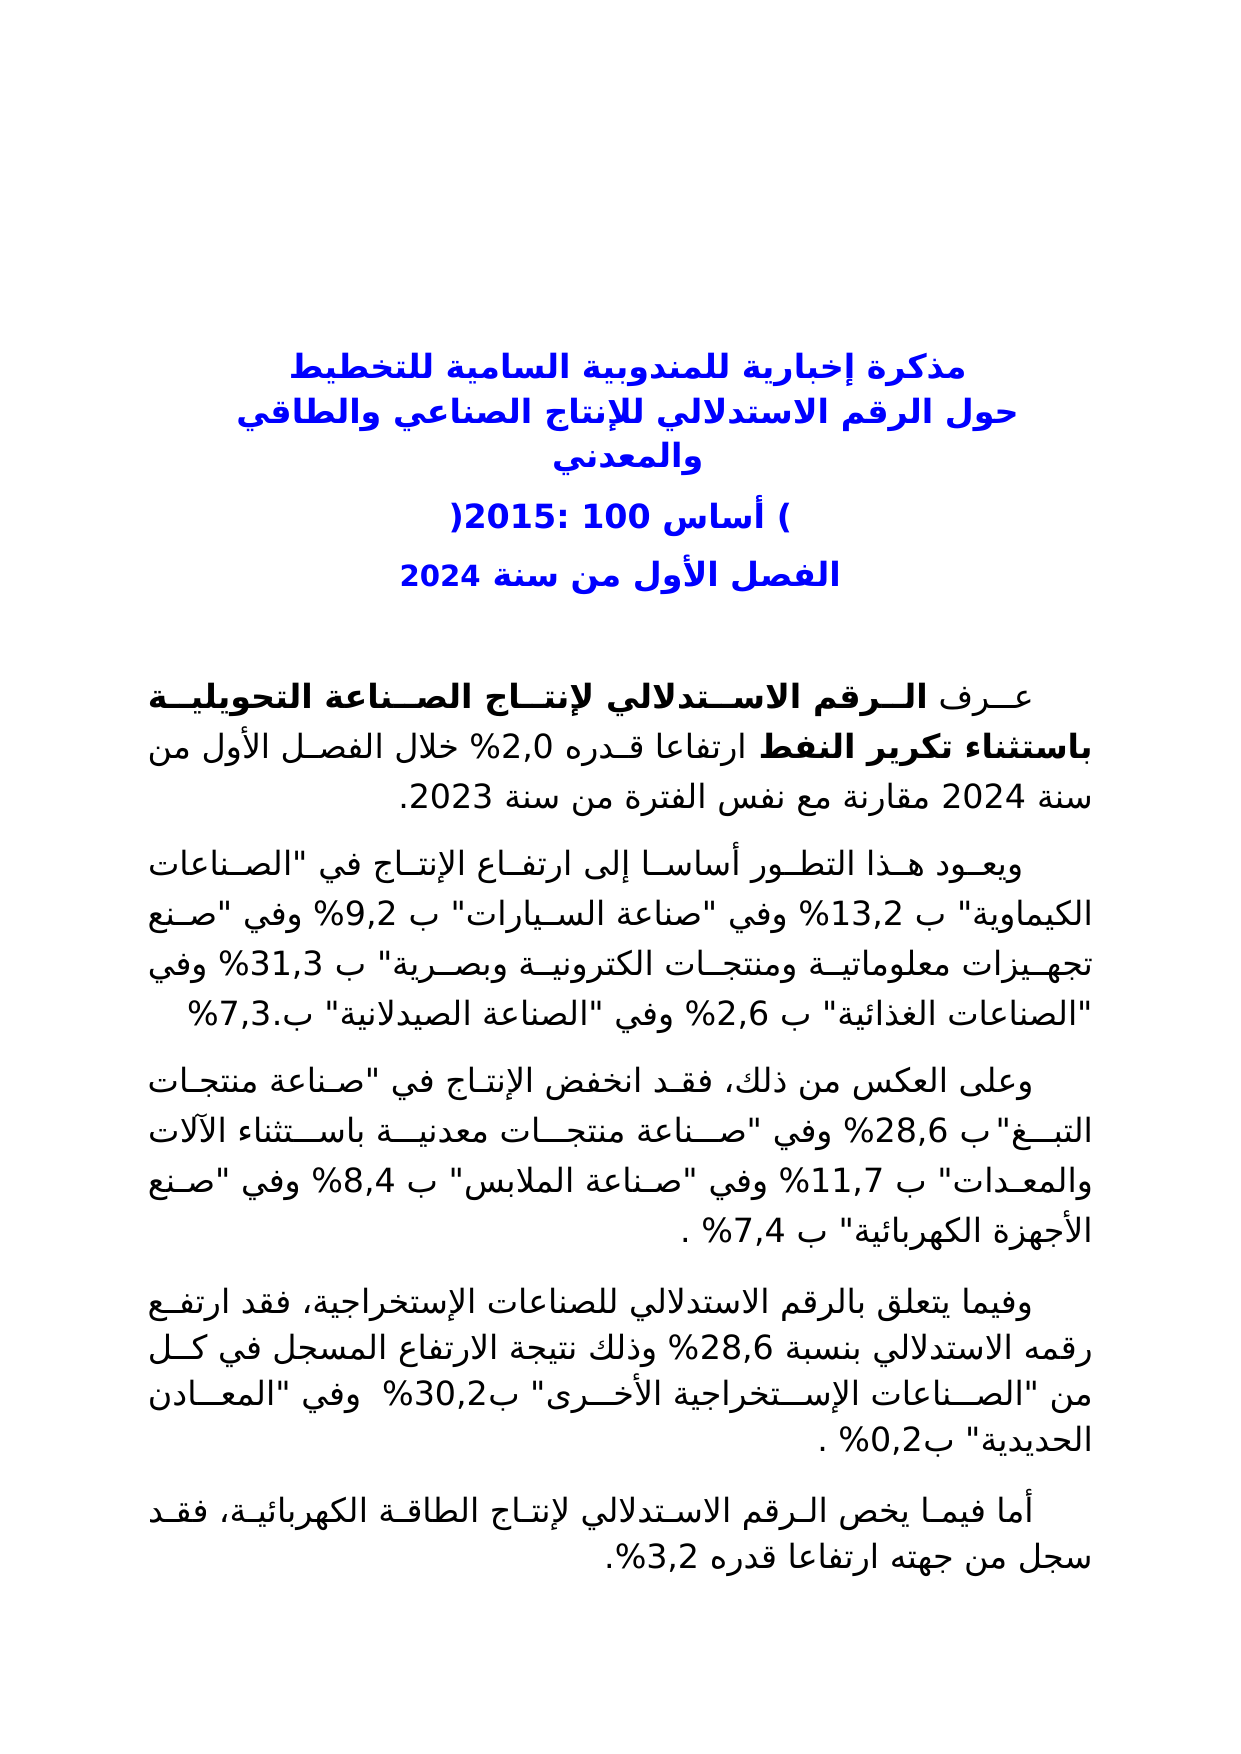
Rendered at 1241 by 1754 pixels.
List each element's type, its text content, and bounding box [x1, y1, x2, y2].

text حول الرقم الاستدلالي للإنتاج الصناعي والطاقي والمعدني [162, 392, 1092, 476]
text ) أساس 100 :2015( [148, 481, 1093, 540]
text مذكرة إخبارية للمندوبية السامية للتخطيط [162, 348, 1092, 387]
text وفيما يتعلق بالرقم الاستدلالي للصناعات الإستخراجية، فقد ارتفع رقمه الاستدلالي بنسبة 28,6% وذلك نتيجة الارتفاع المسجل في كل من "الصناعات الإستخراجية الأخرى" ب30,2% وفي "المعادن الحديدية" ب0,2% . [148, 1277, 1093, 1461]
text عرف الرقم الاستدلالي لإنتاج الصناعة التحويلية باستثناء تكرير النفط ارتفاعا قدره 2,0% خلال الفصل الأول من سنة 2024 مقارنة مع نفس الفترة من سنة 2023. [148, 669, 1093, 819]
text ويعود هذا التطور أساسا إلى ارتفاع الإنتاج في "الصناعات الكيماوية" ب 13,2% وفي "صناعة السيارات" ب 9,2% وفي "صنع تجهيزات معلوماتية ومنتجات الكترونية وبصرية" ب 31,3% وفي "الصناعات الغذائية" ب 2,6% وفي "الصناعة الصيدلانية" ب.7,3% [148, 836, 1093, 1036]
text أما فيما يخص الرقم الاستدلالي لإنتاج الطاقة الكهربائية، فقد سجل من جهته ارتفاعا قدره 3,2%. [148, 1486, 1093, 1577]
text وعلى العكس من ذلك، فقد انخفض الإنتاج في "صناعة منتجات التبغ" ب 28,6% وفي "صناعة منتجات معدنية باستثناء الآلات والمعدات" ب 11,7% وفي "صناعة الملابس" ب 8,4% وفي "صنع الأجهزة الكهربائية" ب 7,4% . [148, 1052, 1093, 1252]
text الفصل الأول من سنة 2024 [148, 540, 1093, 598]
